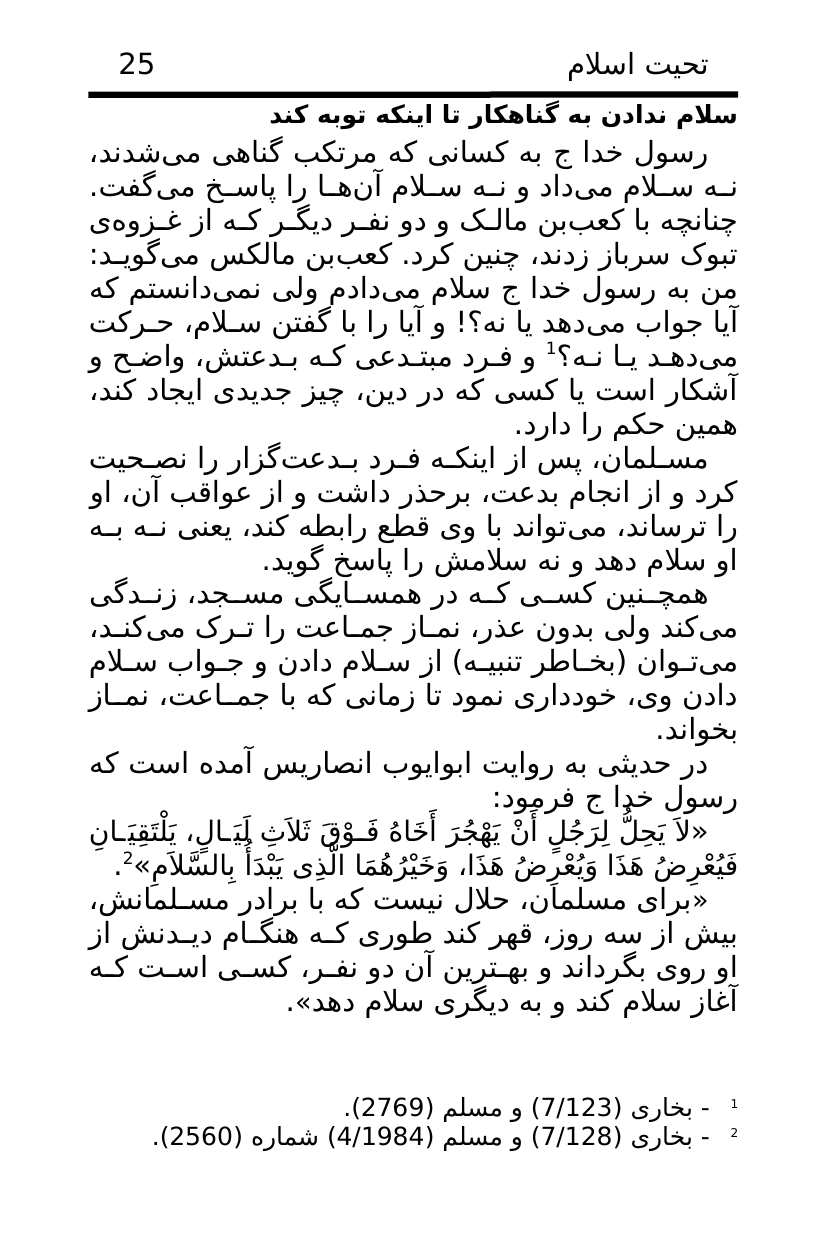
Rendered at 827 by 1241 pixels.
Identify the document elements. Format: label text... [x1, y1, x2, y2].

text مسلمان، پس از اینکه فرد بدعت‌گزار را نصحیت کرد و از انجام بدعت، برحذر داشت و از عواقب آن، او را ترساند، می‌تواند با وی قطع رابطه کند، یعنی نه به او سلام دهد و نه سلامش را پاسخ گوید. [89, 441, 738, 577]
text «برای مسلمان، حلال نیست که با برادر مسلمانش، بیش از سه روز، قهر کند طوری که هنگام دیدنش از او روی بگرداند و بهترین آن دو نفر، کسی است که آغاز سلام کند و به دیگری سلام دهد». [89, 882, 738, 1018]
text همچنین کسی که در همسایگی مسجد، زندگی می‌کند ولی بدون عذر، نماز جماعت را ترک می‌کند، می‌توان (بخاطر تنبیه) از سلام دادن و جواب سلام دادن وی، خودداری نمود تا زمانی که با جماعت، نماز بخواند. [89, 577, 738, 747]
text در حدیثی به روایت ابوایوب انصاریس آمده است که رسول خدا ج فرمود: [89, 747, 738, 814]
text سلام ندادن به گناهکار تا اينکه توبه کند [89, 100, 738, 129]
text «لاَ يَحِلُّ لِرَجُلٍ أَنْ يَهْجُرَ أَخَاهُ فَوْقَ ثَلاَثِ لَيَالٍ، يَلْتَقِيَانِ فَيُعْرِضُ هَذَا وَيُعْرِضُ هَذَا، وَخَيْرُهُمَا الَّذِى يَبْدَأُ بِالسَّلاَمِ». [89, 814, 738, 882]
text رسول خدا ج به کسانی که مرتکب گناهی می‌شدند، نه سلام می‌داد و نه سلام آن‌ها را پاسخ می‌گفت. چنانچه با کعب‌بن مالک و دو نفر دیگر که از غزوه‌ی تبوک سرباز زدند، چنین کرد. کعب‌بن مالکس می‌گوید: من به رسول خدا ج سلام می‌دادم ولی نمی‌دانستم که آیا جواب می‌دهد یا نه؟! و آیا را با گفتن سلام، حرکت می‌دهد یا نه؟ و فرد مبتدعی که بدعتش، واضح و آشکار است یا کسی که در دین، چیز جدیدی ایجاد کند، همین حکم را دارد. [89, 135, 738, 441]
